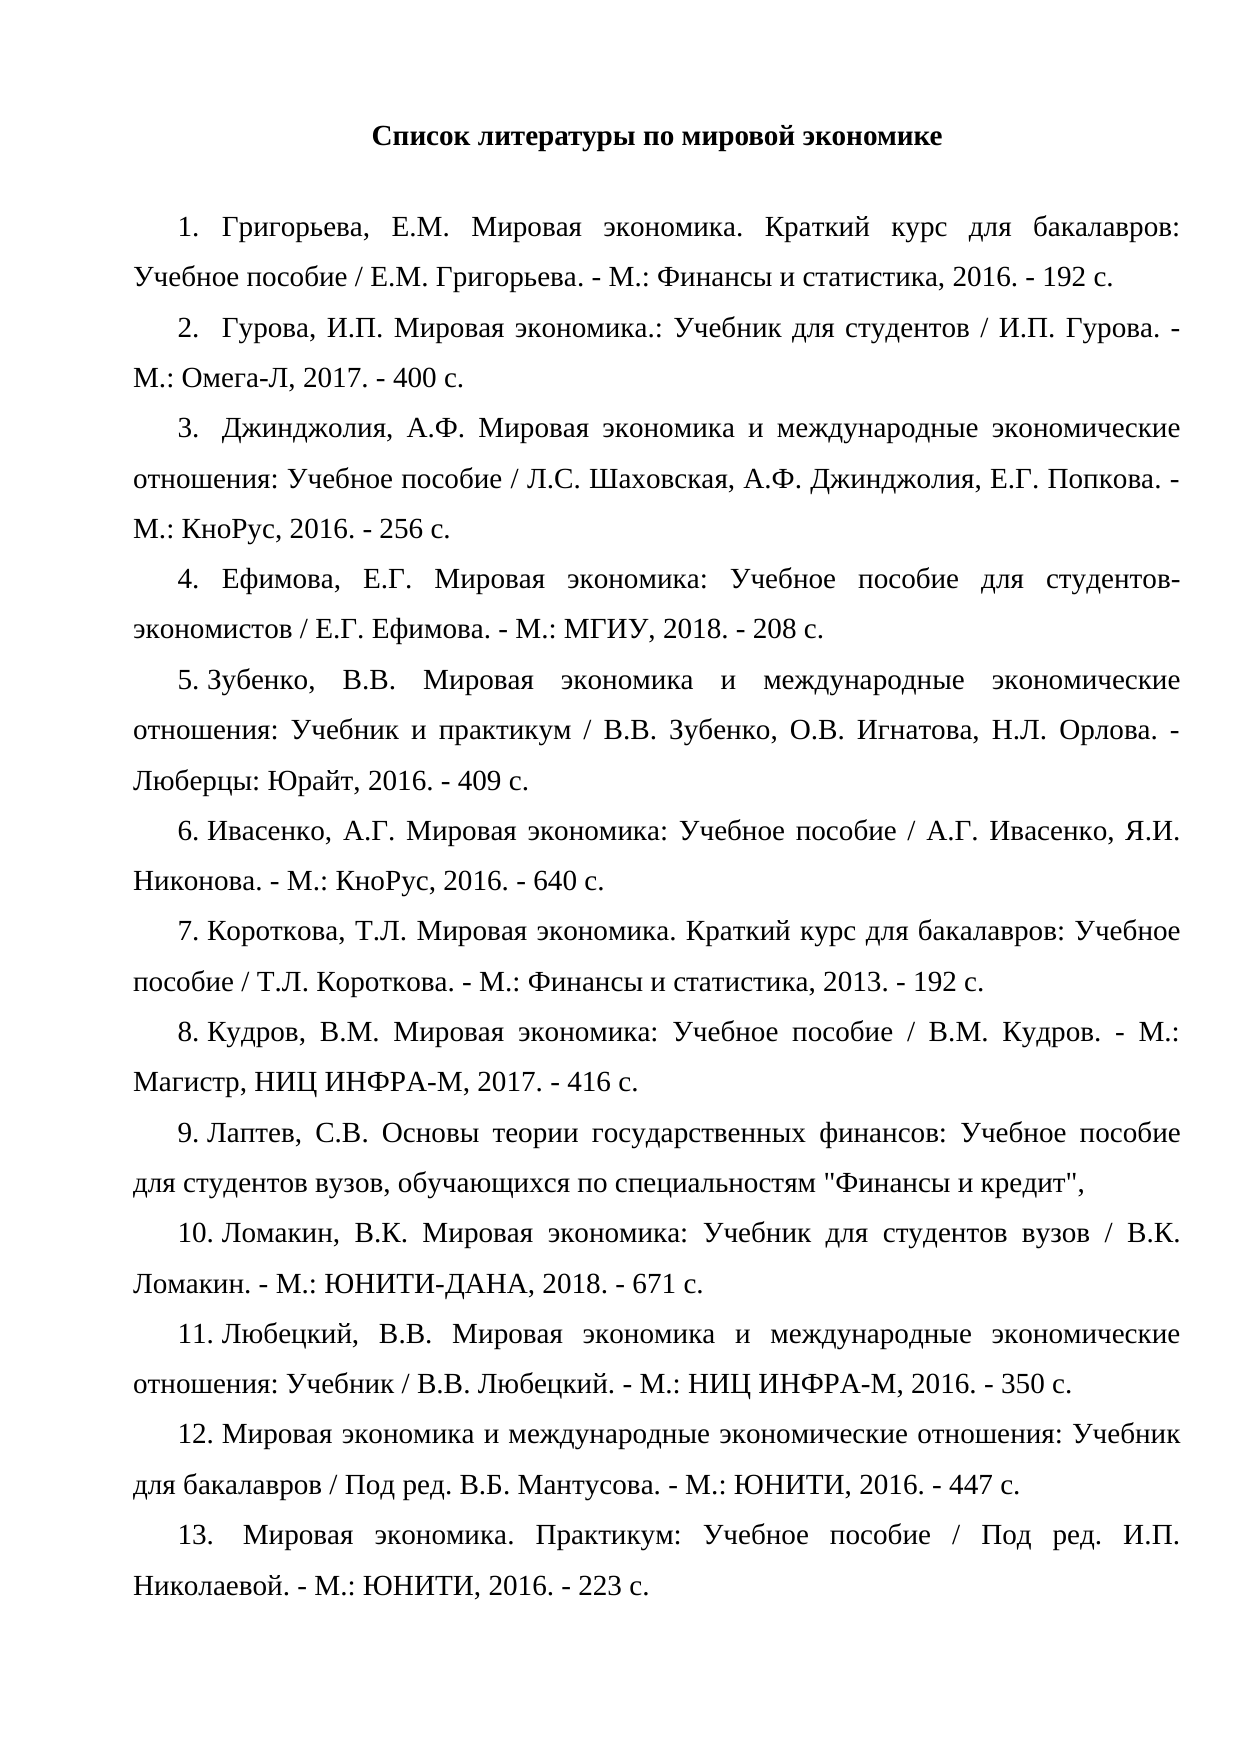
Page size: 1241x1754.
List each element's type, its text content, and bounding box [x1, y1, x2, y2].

list Джинджолия, А.Ф. Мировая экономика и международные экономические отношения: Учебное пособие / Л.С. Шаховская, А.Ф. Джинджолия, Е.Г. Попкова. - М.: КноРус, 2016. - 256 c. [133, 410, 1181, 544]
list Ивасенко, А.Г. Мировая экономика: Учебное пособие / А.Г. Ивасенко, Я.И. Никонова. - М.: КноРус, 2016. - 640 c. [133, 813, 1181, 897]
list Любецкий, В.В. Мировая экономика и международные экономические отношения: Учебник / В.В. Любецкий. - М.: НИЦ ИНФРА-М, 2016. - 350 c. [133, 1316, 1181, 1400]
list Гурова, И.П. Мировая экономика.: Учебник для студентов / И.П. Гурова. - М.: Омега-Л, 2017. - 400 c. [133, 310, 1181, 394]
subtitle Список литературы по мировой экономике [133, 118, 1181, 152]
list Зубенко, В.В. Мировая экономика и международные экономические отношения: Учебник и практикум / В.В. Зубенко, О.В. Игнатова, Н.Л. Орлова. - Люберцы: Юрайт, 2016. - 409 c. [133, 662, 1181, 796]
list Кудров, В.М. Мировая экономика: Учебное пособие / В.М. Кудров. - М.: Магистр, НИЦ ИНФРА-М, 2017. - 416 c. [133, 1014, 1181, 1098]
list Ломакин, В.К. Мировая экономика: Учебник для студентов вузов / В.К. Ломакин. - М.: ЮНИТИ-ДАНА, 2018. - 671 c. [133, 1215, 1181, 1299]
list Мировая экономика. Практикум: Учебное пособие / Под ред. И.П. Николаевой. - М.: ЮНИТИ, 2016. - 223 c. [133, 1517, 1181, 1601]
list Мировая экономика и международные экономические отношения: Учебник для бакалавров / Под ред. В.Б. Мантусова. - М.: ЮНИТИ, 2016. - 447 c. [133, 1417, 1181, 1501]
list Лаптев, С.В. Основы теории государственных финансов: Учебное пособие для студентов вузов, обучающихся по специальностям "Финансы и кредит", [133, 1115, 1181, 1199]
list Григорьева, Е.М. Мировая экономика. Краткий курс для бакалавров: Учебное пособие / Е.М. Григорьева. - М.: Финансы и статистика, 2016. - 192 c. [133, 209, 1181, 293]
list Ефимова, Е.Г. Мировая экономика: Учебное пособие для студентов-экономистов / Е.Г. Ефимова. - М.: МГИУ, 2018. - 208 c. [133, 561, 1181, 645]
list Короткова, Т.Л. Мировая экономика. Краткий курс для бакалавров: Учебное пособие / Т.Л. Короткова. - М.: Финансы и статистика, 2013. - 192 c. [133, 913, 1181, 997]
